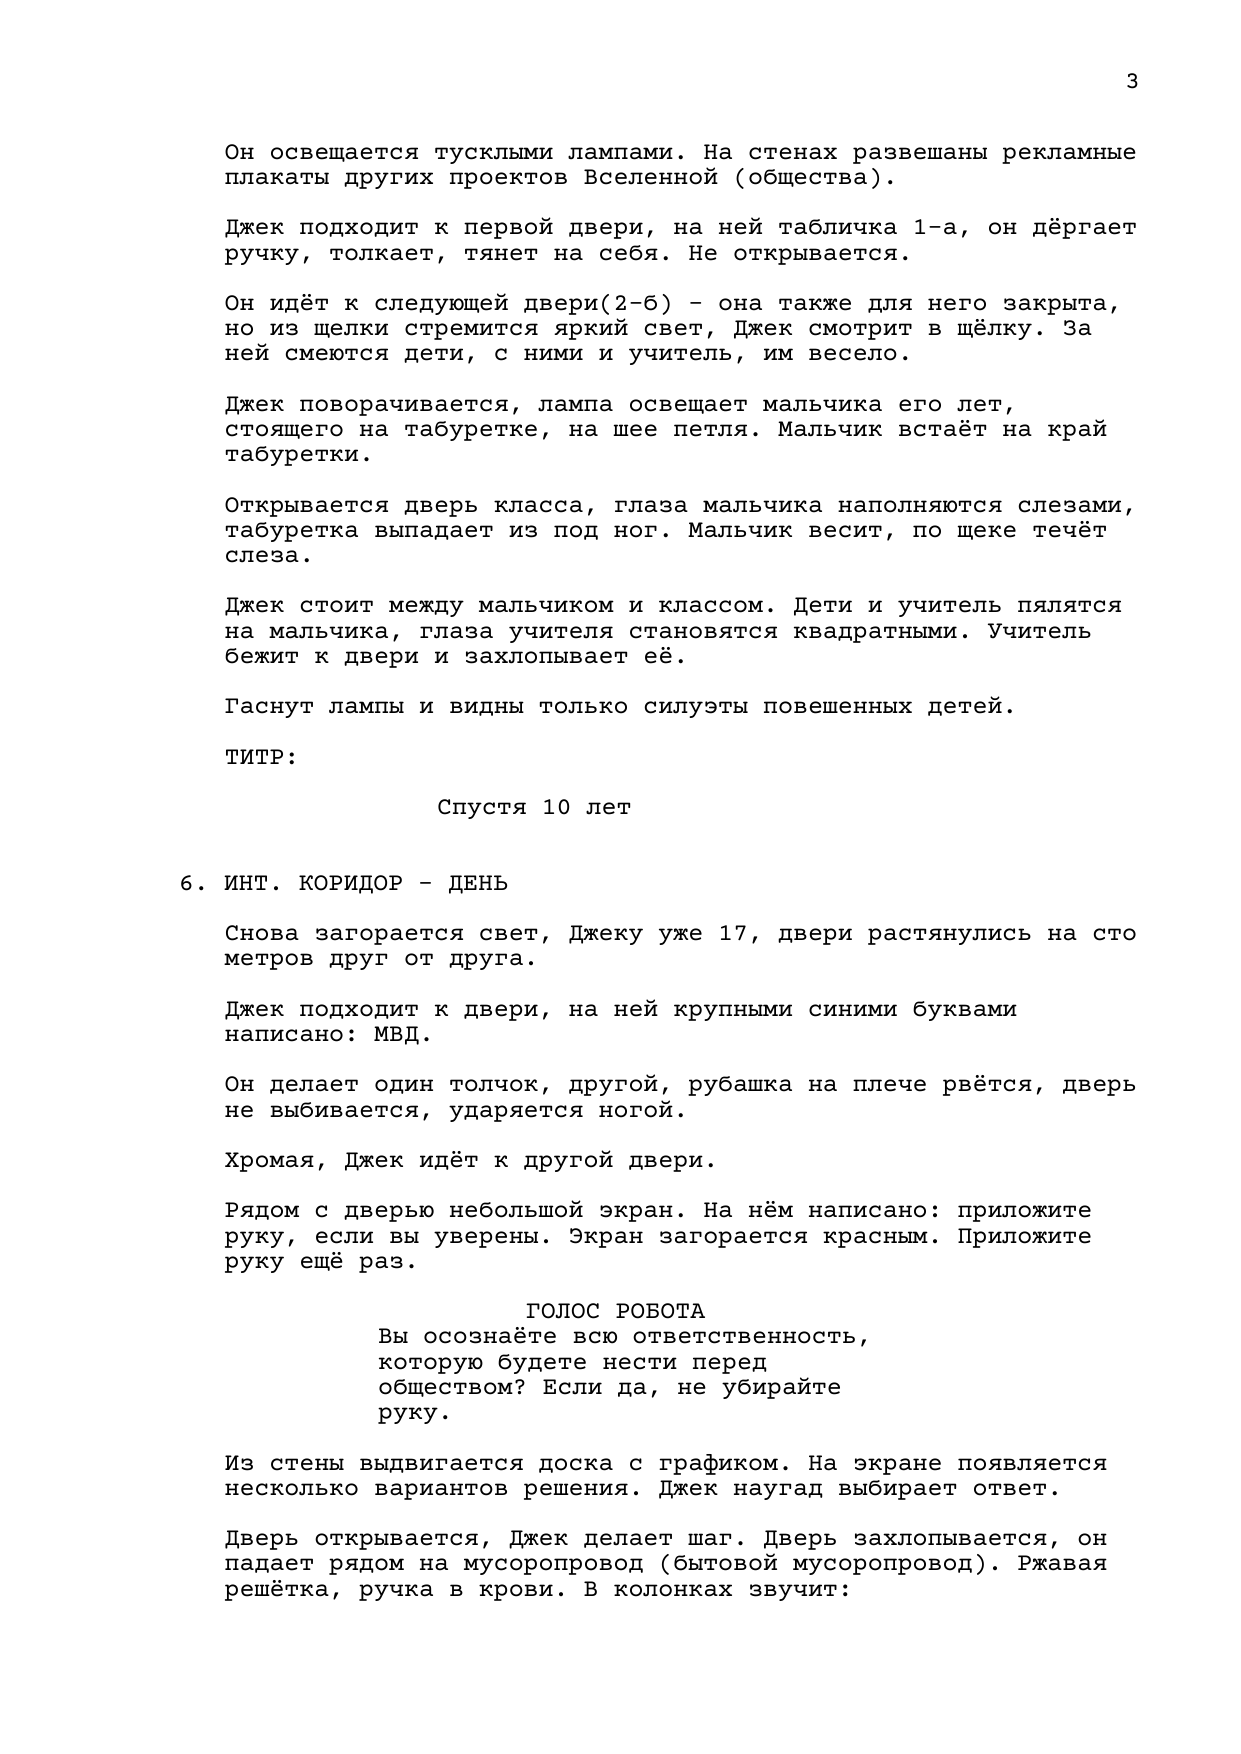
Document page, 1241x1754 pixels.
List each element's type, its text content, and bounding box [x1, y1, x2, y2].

text Дверь открывается, Джек делает шаг. Дверь захлопывается, он падает рядом на мусоропровод (бытовой мусоропровод). Ржавая решётка, ручка в крови. В колонках звучит: [224, 1528, 1140, 1604]
text Вы осознаёте всю ответственность, которую будете нести перед обществом? Если да, не убирайте руку. [378, 1326, 904, 1427]
text ГОЛОС РОБОТА [526, 1301, 1107, 1326]
text Он освещается тусклыми лампами. На стенах развешаны рекламные плакаты других проектов Вселенной (общества). [224, 142, 1140, 192]
text Гаснут лампы и видны только силуэты повешенных детей. [224, 696, 1140, 721]
text Джек поворачивается, лампа освещает мальчика его лет, стоящего на табуретке, на шее петля. Мальчик встаёт на край табуретки. [224, 394, 1140, 469]
text Хромая, Джек идёт к другой двери. [224, 1150, 1140, 1175]
text Джек подходит к первой двери, на ней табличка 1-а, он дёргает ручку, толкает, тянет на себя. Не открывается. [224, 217, 1140, 268]
text Джек подходит к двери, на ней крупными синими буквами написано: МВД. [224, 999, 1140, 1049]
text Открывается дверь класса, глаза мальчика наполняются слезами, табуретка выпадает из под ног. Мальчик весит, по щеке течёт слеза. [224, 494, 1140, 570]
text Рядом с дверью небольшой экран. На нём написано: приложите руку, если вы уверены. Экран загорается красным. Приложите руку ещё раз. [224, 1200, 1140, 1276]
text Он делает один толчок, другой, рубашка на плече рвётся, дверь не выбивается, ударяется ногой. [224, 1074, 1140, 1125]
title ТИТР: [224, 747, 1140, 772]
text Он идёт к следующей двери(2-б) – она также для него закрыта, но из щелки стремится яркий свет, Джек смотрит в щёлку. За ней смеются дети, с ними и учитель, им весело. [224, 293, 1140, 368]
text Снова загорается свет, Джеку уже 17, двери растянулись на сто метров друг от друга. [224, 923, 1140, 973]
title Спустя 10 лет [437, 797, 833, 822]
text Из стены выдвигается доска с графиком. На экране появляется несколько вариантов решения. Джек наугад выбирает ответ. [224, 1452, 1140, 1503]
text Джек стоит между мальчиком и классом. Дети и учитель пялятся на мальчика, глаза учителя становятся квадратными. Учитель бежит к двери и захлопывает её. [224, 595, 1140, 671]
subtitle 6. ИНТ. КОРИДОР - ДЕНЬ [179, 873, 1140, 898]
